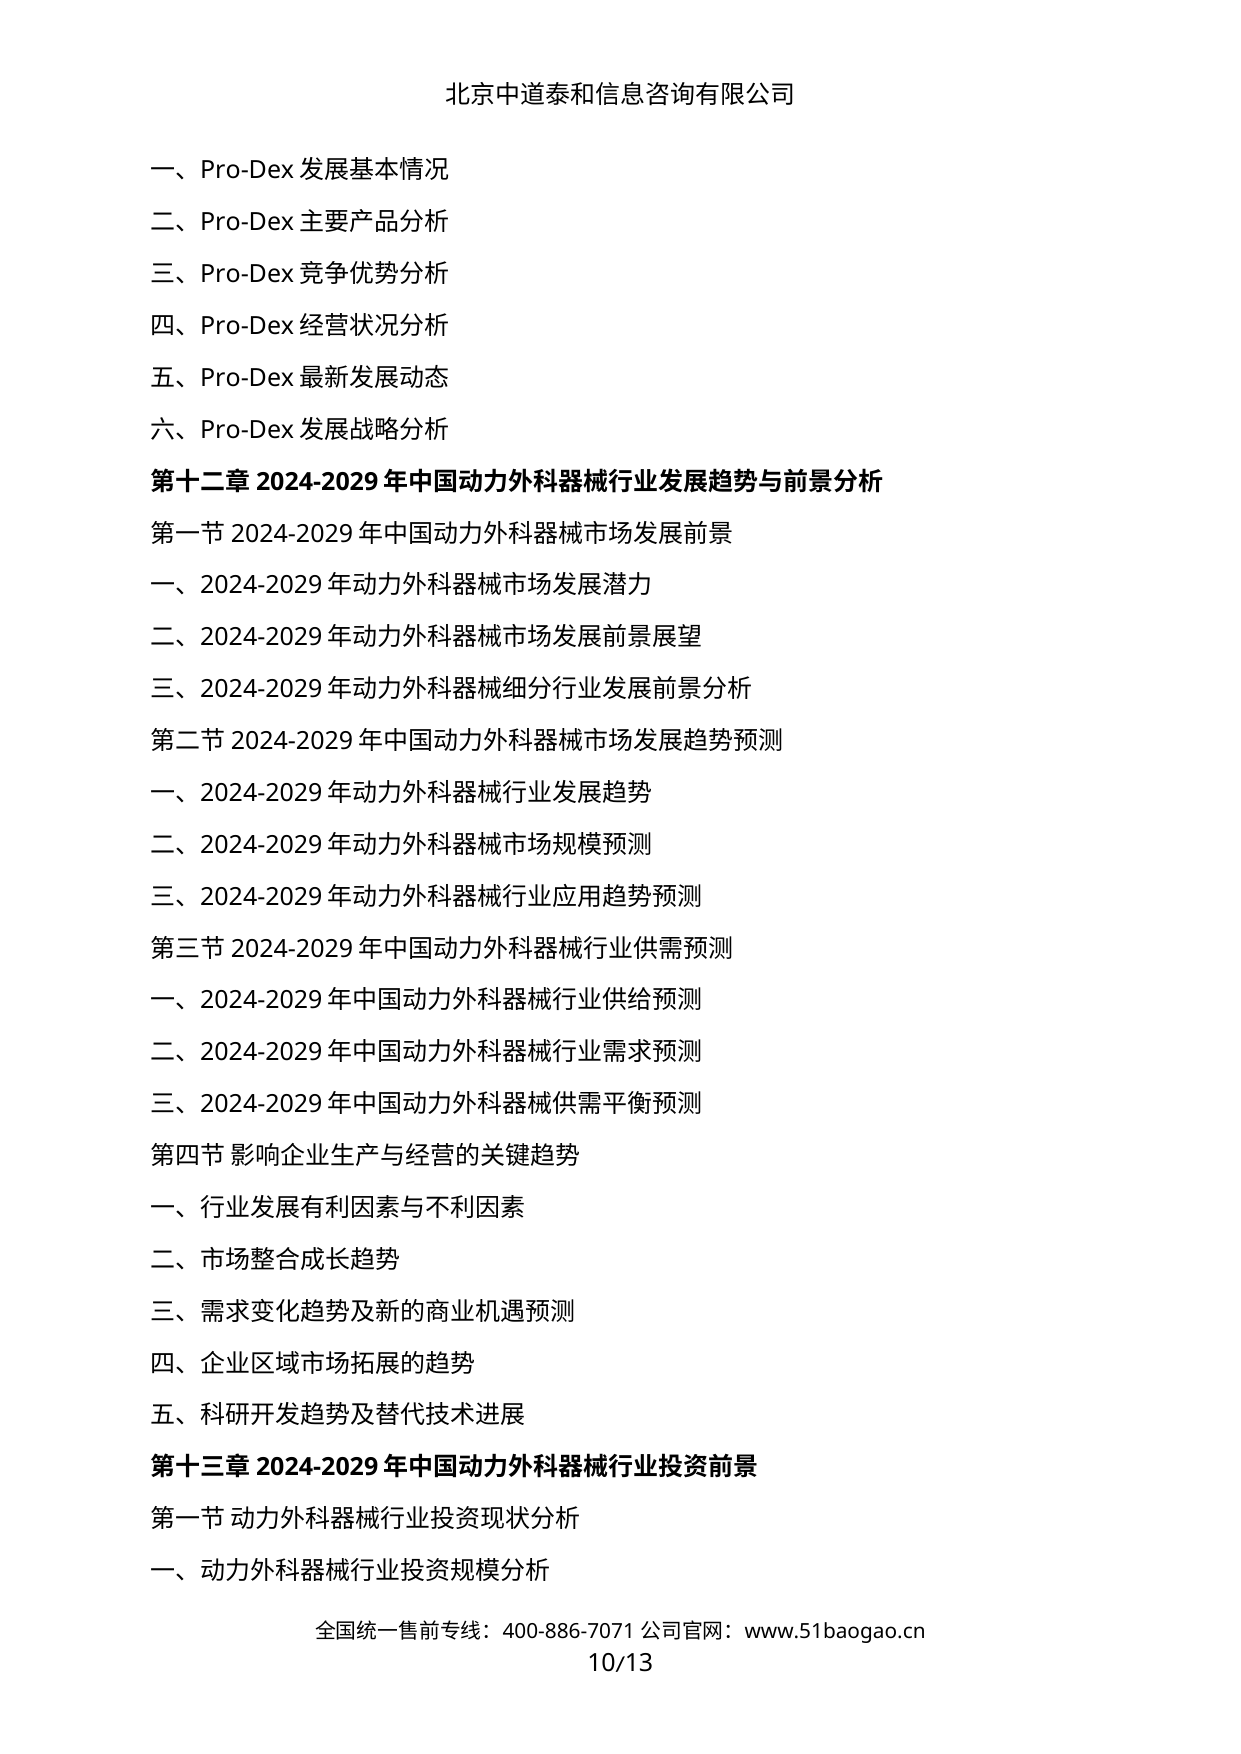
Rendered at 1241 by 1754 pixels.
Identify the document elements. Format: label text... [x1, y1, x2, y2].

text 一、2024-2029年动力外科器械市场发展潜力 [150, 565, 1090, 601]
text 第十二章 2024-2029年中国动力外科器械行业发展趋势与前景分析 [150, 461, 1090, 497]
text 三、2024-2029年中国动力外科器械供需平衡预测 [150, 1084, 1090, 1120]
text 三、2024-2029年动力外科器械细分行业发展前景分析 [150, 669, 1090, 705]
text 二、2024-2029年中国动力外科器械行业需求预测 [150, 1032, 1090, 1068]
text 一、2024-2029年中国动力外科器械行业供给预测 [150, 980, 1090, 1016]
text 三、需求变化趋势及新的商业机遇预测 [150, 1291, 1090, 1327]
text 第二节 2024-2029年中国动力外科器械市场发展趋势预测 [150, 721, 1090, 757]
text 五、科研开发趋势及替代技术进展 [150, 1395, 1090, 1431]
text 第一节 动力外科器械行业投资现状分析 [150, 1499, 1090, 1535]
text 四、Pro-Dex经营状况分析 [150, 306, 1090, 342]
text 第一节 2024-2029年中国动力外科器械市场发展前景 [150, 513, 1090, 549]
text 一、2024-2029年动力外科器械行业发展趋势 [150, 772, 1090, 809]
text 一、行业发展有利因素与不利因素 [150, 1187, 1090, 1224]
text 第三节 2024-2029年中国动力外科器械行业供需预测 [150, 928, 1090, 964]
text 四、企业区域市场拓展的趋势 [150, 1343, 1090, 1379]
text 一、动力外科器械行业投资规模分析 [150, 1551, 1090, 1587]
text 二、2024-2029年动力外科器械市场规模预测 [150, 824, 1090, 861]
text 三、Pro-Dex竞争优势分析 [150, 254, 1090, 290]
text 一、Pro-Dex发展基本情况 [150, 150, 1090, 186]
text 三、2024-2029年动力外科器械行业应用趋势预测 [150, 876, 1090, 912]
text 五、Pro-Dex最新发展动态 [150, 357, 1090, 394]
text 二、市场整合成长趋势 [150, 1239, 1090, 1276]
text 二、Pro-Dex主要产品分析 [150, 202, 1090, 238]
text 六、Pro-Dex发展战略分析 [150, 409, 1090, 446]
text 第四节 影响企业生产与经营的关键趋势 [150, 1136, 1090, 1172]
text 第十三章 2024-2029年中国动力外科器械行业投资前景 [150, 1447, 1090, 1483]
text 二、2024-2029年动力外科器械市场发展前景展望 [150, 617, 1090, 653]
